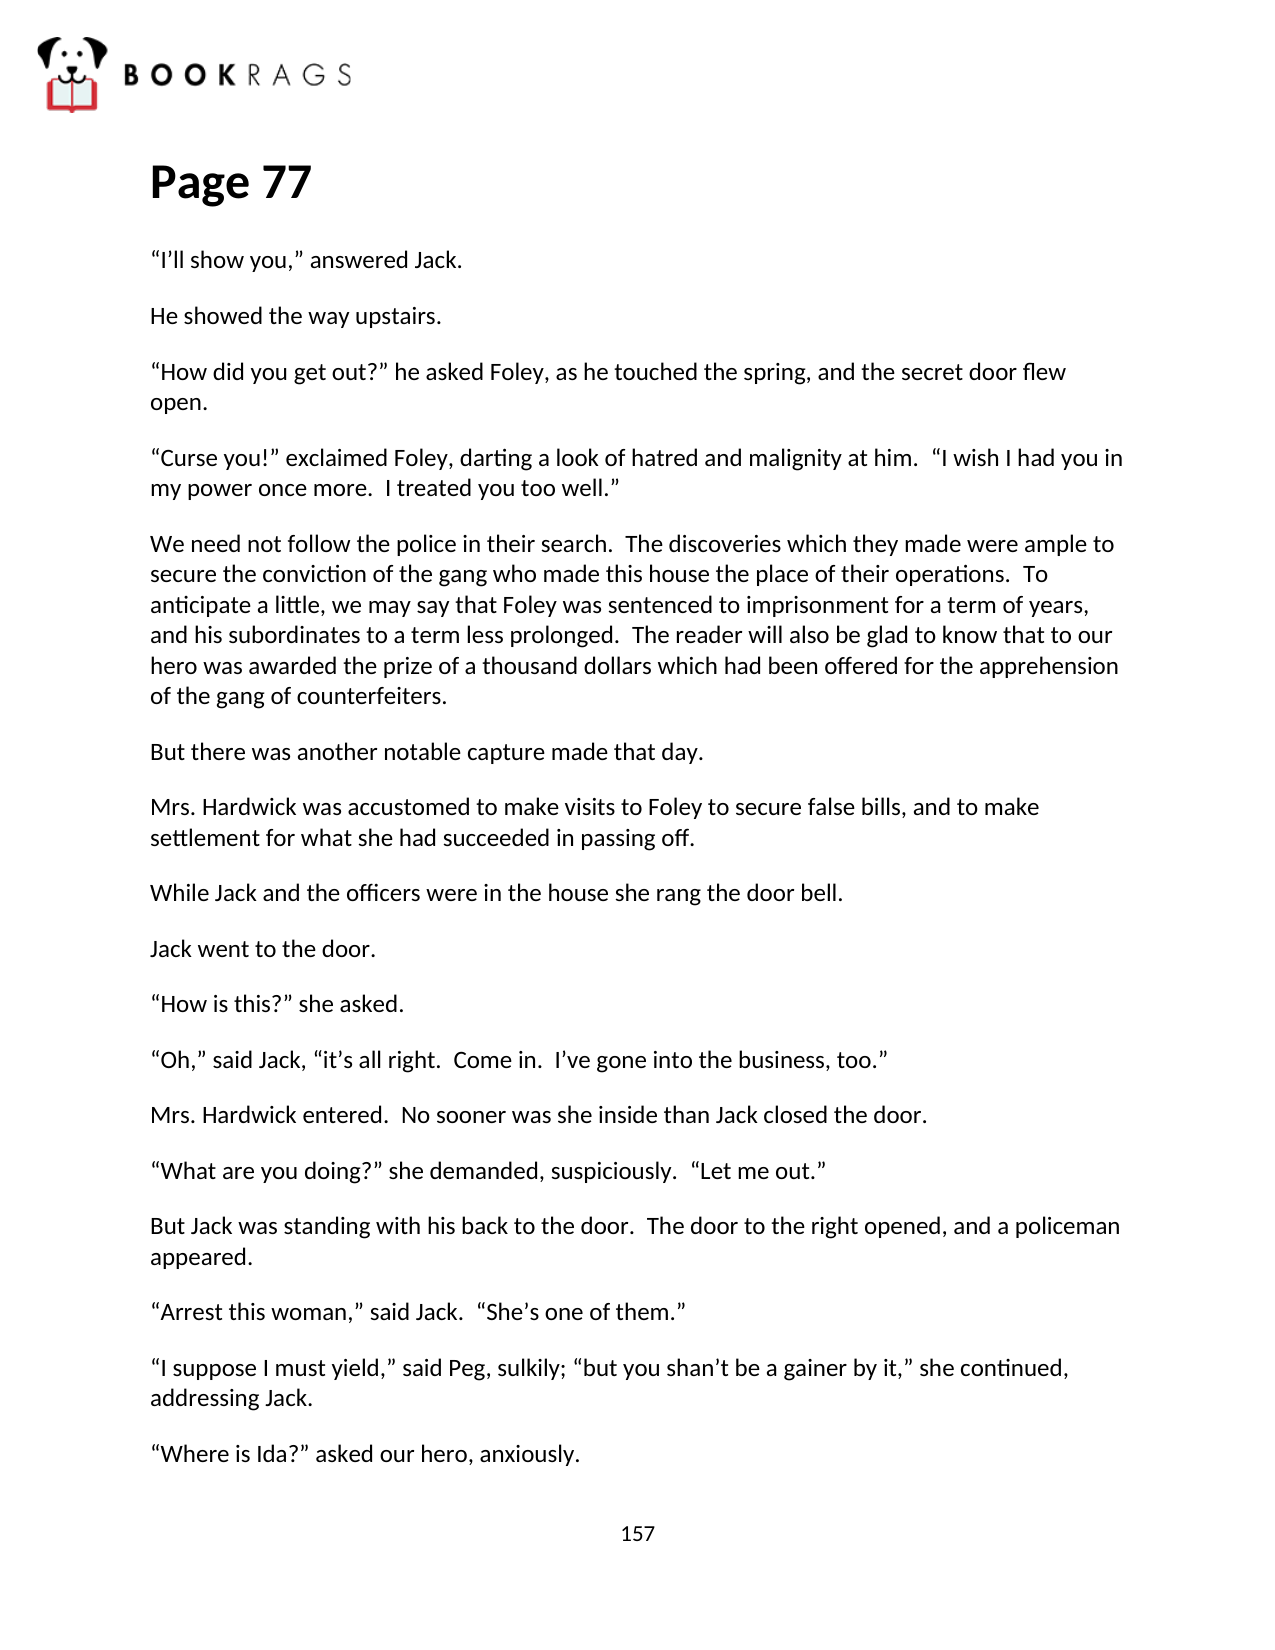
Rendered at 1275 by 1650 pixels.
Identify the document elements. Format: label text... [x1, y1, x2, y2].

text While Jack and the officers were in the house she rang the door bell. [150, 877, 1125, 908]
text “How is this?” she asked. [150, 988, 1125, 1019]
text “Oh,” said Jack, “it’s all right. Come in. I’ve gone into the business, too.” [150, 1044, 1125, 1074]
text “How did you get out?” he asked Foley, as he touched the spring, and the secret door flew open. [150, 356, 1125, 417]
text Mrs. Hardwick entered. No sooner was she inside than Jack closed the door. [150, 1099, 1125, 1130]
text We need not follow the police in their search. The discoveries which they made were ample to secure the conviction of the gang who made this house the place of their operations. To anticipate a little, we may say that Foley was sentenced to imprisonment for a term of years, and his subordinates to a term less prolonged. The reader will also be glad to know that to our hero was awarded the prize of a thousand dollars which had been offered for the apprehension of the gang of counterfeiters. [150, 528, 1125, 711]
text “What are you doing?” she demanded, suspiciously. “Let me out.” [150, 1155, 1125, 1186]
text Mrs. Hardwick was accustomed to make visits to Foley to secure false bills, and to make settlement for what she had succeeded in passing off. [150, 791, 1125, 852]
picture [37, 37, 351, 113]
text “I’ll show you,” answered Jack. [150, 244, 1125, 275]
text But Jack was standing with his back to the door. The door to the right opened, and a policeman appeared. [150, 1211, 1125, 1272]
text “Arrest this woman,” said Jack. “She’s one of them.” [150, 1297, 1125, 1327]
text But there was another notable capture made that day. [150, 736, 1125, 766]
text Jack went to the door. [150, 933, 1125, 963]
text “Where is Ida?” asked our hero, anxiously. [150, 1438, 1125, 1469]
text Page 77 [150, 150, 1125, 211]
text “I suppose I must yield,” said Peg, sulkily; “but you shan’t be a gainer by it,” she continued, addressing Jack. [150, 1352, 1125, 1413]
text He showed the way upstairs. [150, 300, 1125, 331]
text “Curse you!” exclaimed Foley, darting a look of hatred and malignity at him. “I wish I had you in my power once more. I treated you too well.” [150, 442, 1125, 503]
